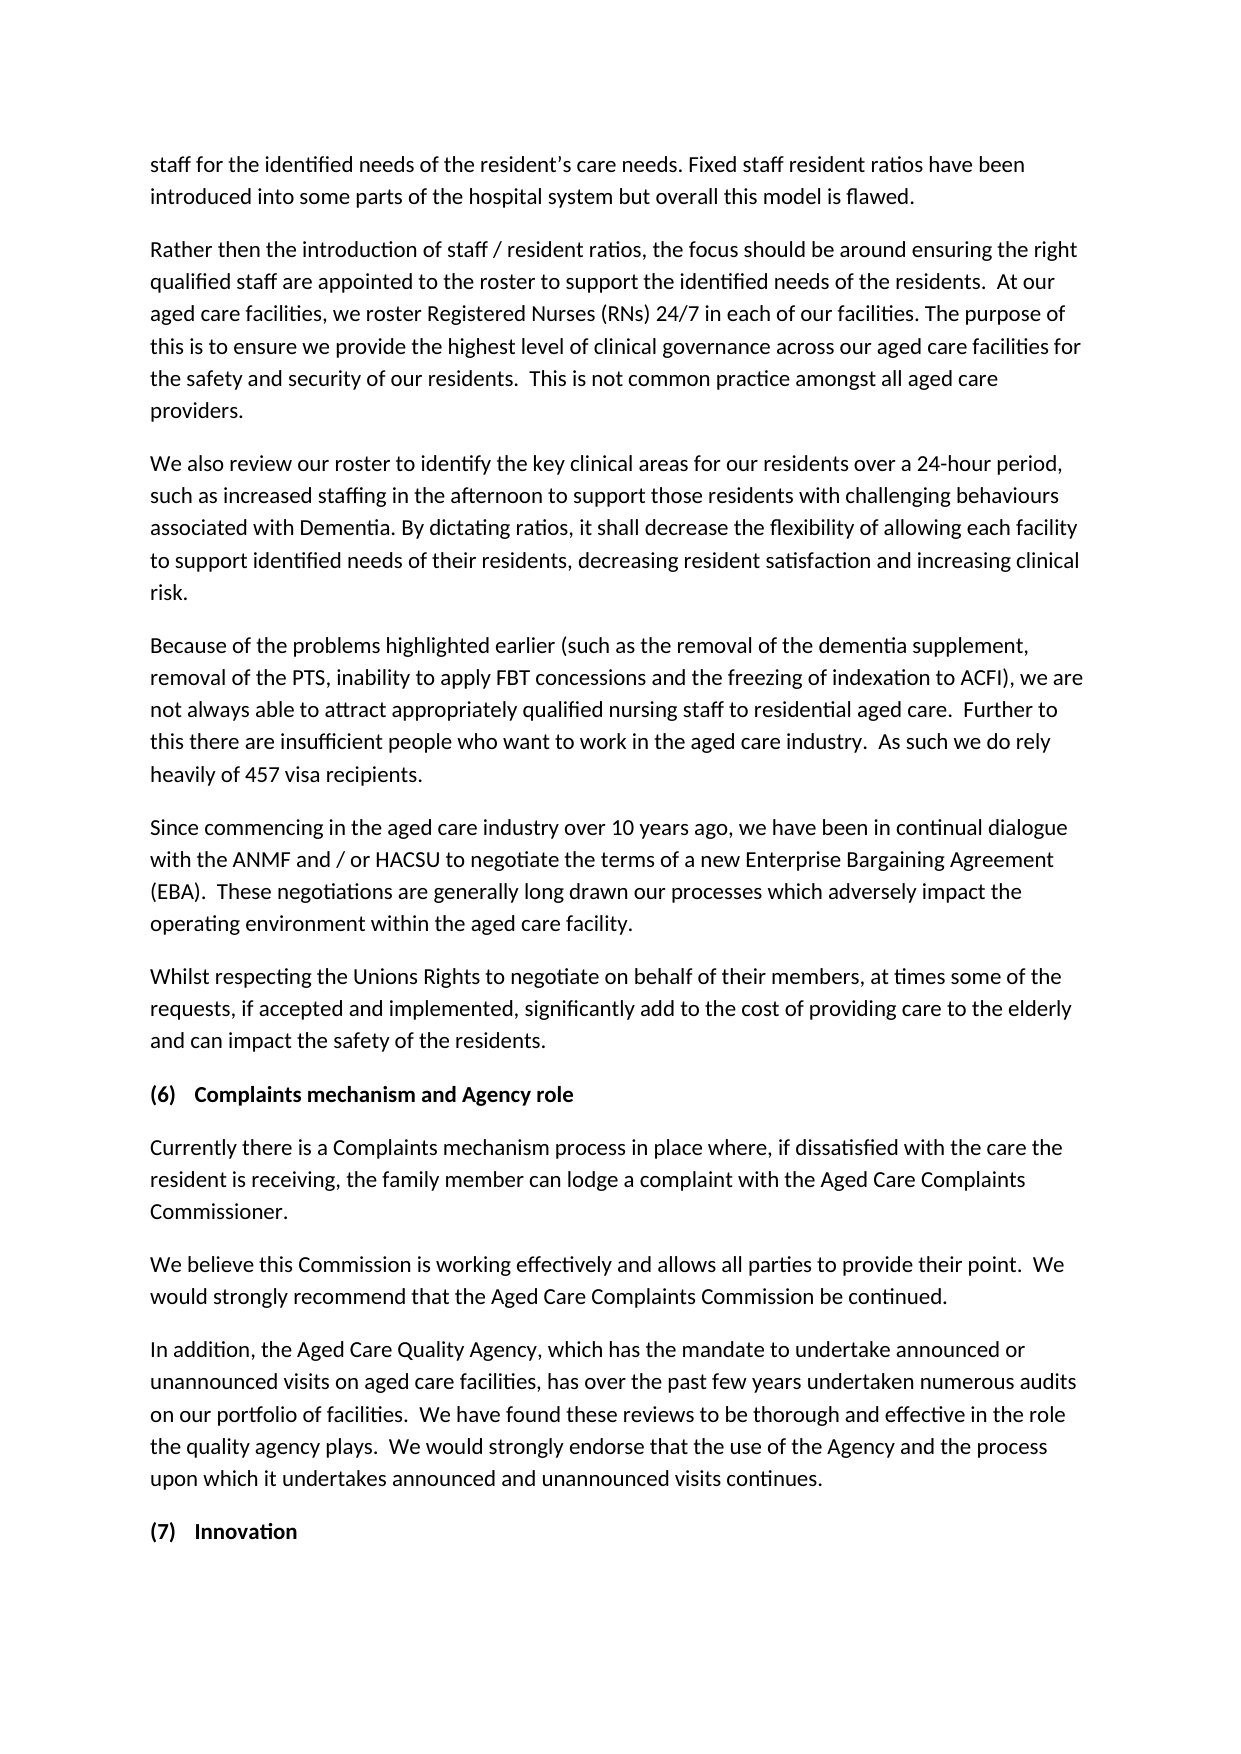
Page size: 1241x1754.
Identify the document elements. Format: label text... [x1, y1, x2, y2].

text We believe this Commission is working effectively and allows all parties to provide their point. We would strongly recommend that the Aged Care Complaints Commission be continued. [150, 1250, 1090, 1310]
text Whilst respecting the Unions Rights to negotiate on behalf of their members, at times some of the requests, if accepted and implemented, significantly add to the cost of providing care to the elderly and can impact the safety of the residents. [150, 962, 1090, 1055]
text We also review our roster to identify the key clinical areas for our residents over a 24-hour period, such as increased staffing in the afternoon to support those residents with challenging behaviours associated with Dementia. By dictating ratios, it shall decrease the flexibility of allowing each facility to support identified needs of their residents, decreasing resident satisfaction and increasing clinical risk. [150, 449, 1090, 606]
list Complaints mechanism and Agency role [150, 1080, 1090, 1108]
text Currently there is a Complaints mechanism process in place where, if dissatisfied with the care the resident is receiving, the family member can lodge a complaint with the Aged Care Complaints Commissioner. [150, 1133, 1090, 1225]
text Because of the problems highlighted earlier (such as the removal of the dementia supplement, removal of the PTS, inability to apply FBT concessions and the freezing of indexation to ACFI), we are not always able to attract appropriately qualified nursing staff to residential aged care. Further to this there are insufficient people who want to work in the aged care industry. As such we do rely heavily of 457 visa recipients. [150, 631, 1090, 788]
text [150, 150, 1090, 210]
text In addition, the Aged Care Quality Agency, which has the mandate to undertake announced or unannounced visits on aged care facilities, has over the past few years undertaken numerous audits on our portfolio of facilities. We have found these reviews to be thorough and effective in the role the quality agency plays. We would strongly endorse that the use of the Agency and the process upon which it undertakes announced and unannounced visits continues. [150, 1335, 1090, 1492]
text Rather then the introduction of staff / resident ratios, the focus should be around ensuring the right qualified staff are appointed to the roster to support the identified needs of the residents. At our aged care facilities, we roster Registered Nurses (RNs) 24/7 in each of our facilities. The purpose of this is to ensure we provide the highest level of clinical governance across our aged care facilities for the safety and security of our residents. This is not common practice amongst all aged care providers. [150, 235, 1090, 424]
list Innovation [150, 1517, 1090, 1545]
text Since commencing in the aged care industry over 10 years ago, we have been in continual dialogue with the ANMF and / or HACSU to negotiate the terms of a new Enterprise Bargaining Agreement (EBA). These negotiations are generally long drawn our processes which adversely impact the operating environment within the aged care facility. [150, 813, 1090, 937]
